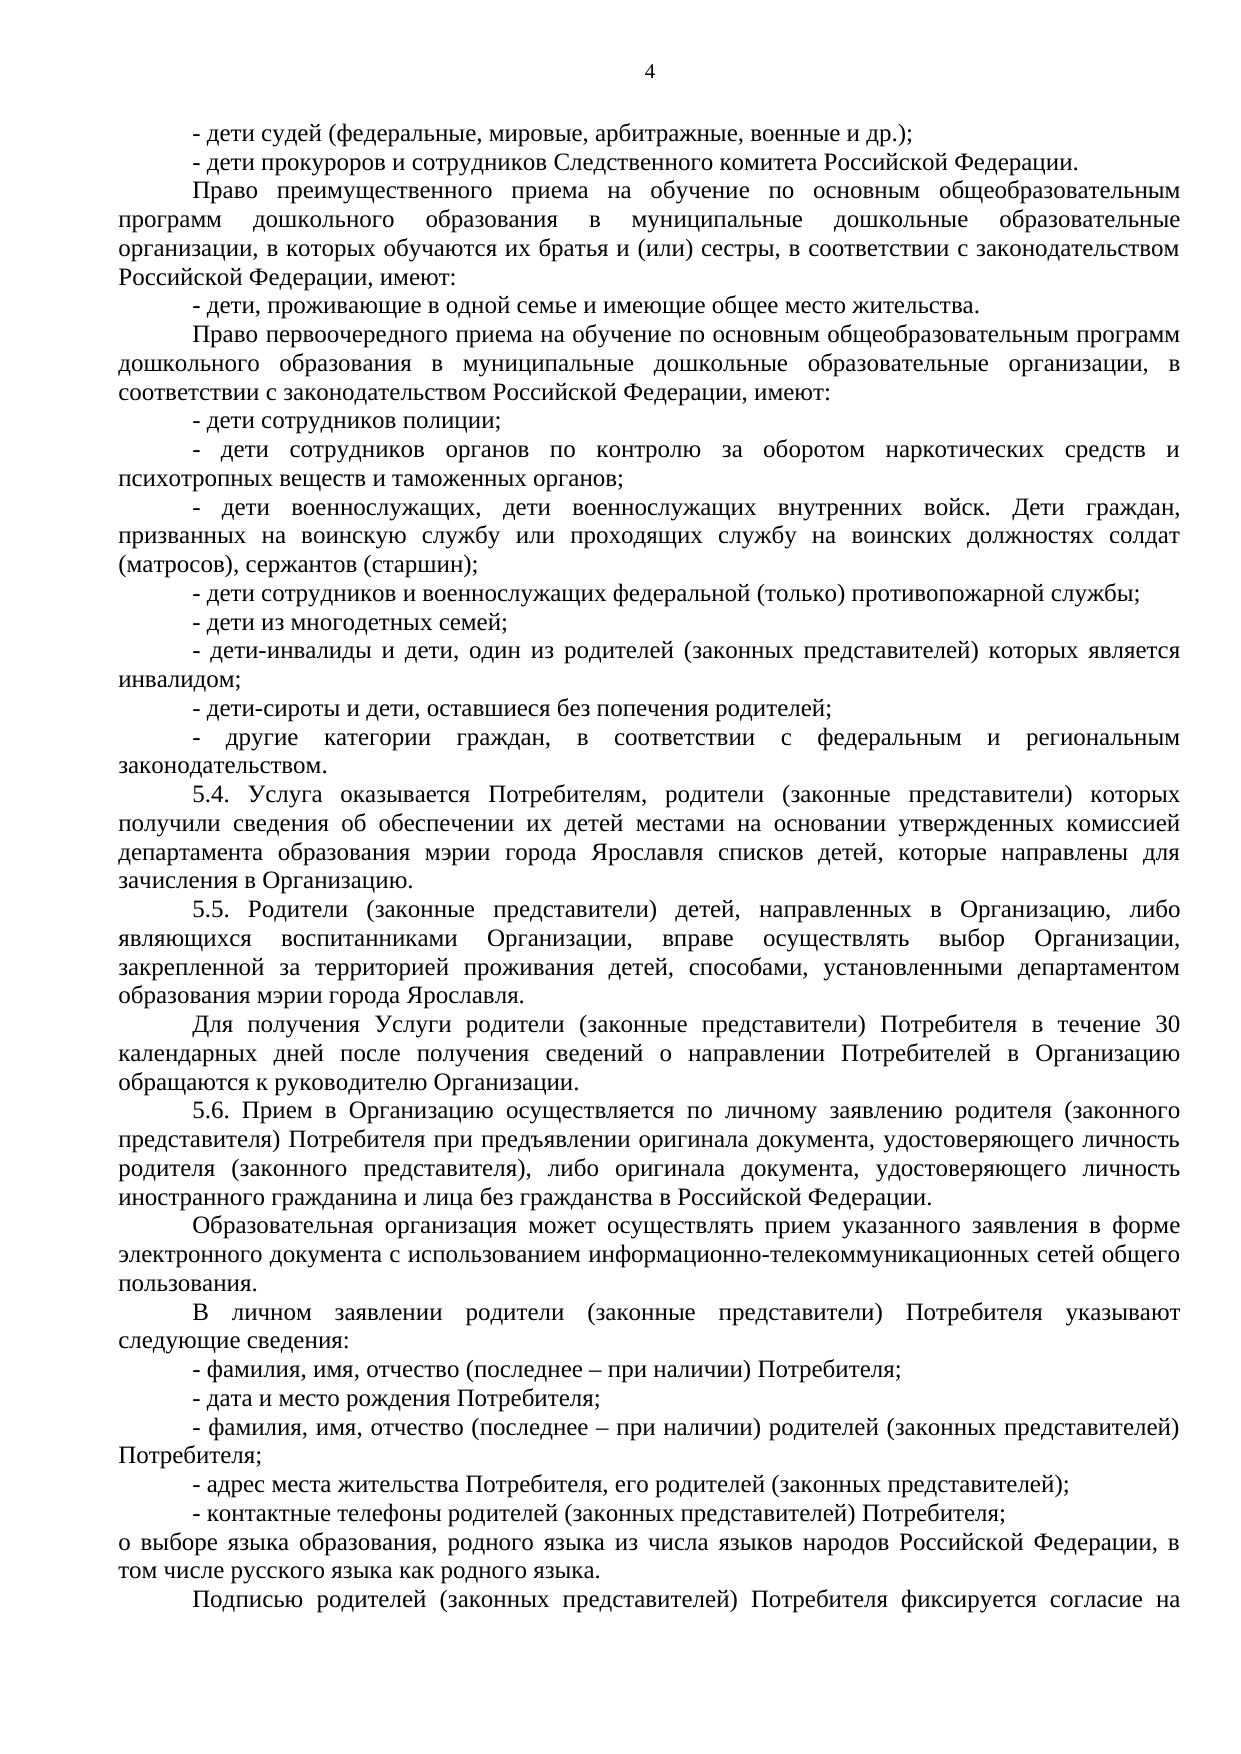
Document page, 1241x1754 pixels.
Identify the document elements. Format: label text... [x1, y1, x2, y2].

text - дети, проживающие в одной семье и имеющие общее место жительства. [118, 291, 1181, 319]
text о выборе языка образования, родного языка из числа языков народов Российской Федерации, в том числе русского языка как родного языка. [118, 1527, 1181, 1584]
text - дата и место рождения Потребителя; [118, 1383, 1181, 1412]
text - дети-инвалиды и дети, один из родителей (законных представителей) которых является инвалидом; [118, 636, 1181, 693]
text - другие категории граждан, в соответствии с федеральным и региональным законодательством. [118, 722, 1181, 779]
text - дети сотрудников органов по контролю за оборотом наркотических средств и психотропных веществ и таможенных органов; [118, 434, 1181, 492]
text Для получения Услуги родители (законные представители) Потребителя в течение 30 календарных дней после получения сведений о направлении Потребителей в Организацию обращаются к руководителю Организации. [118, 1009, 1181, 1096]
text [118, 1584, 1181, 1613]
text Образовательная организация может осуществлять прием указанного заявления в форме электронного документа с использованием информационно-телекоммуникационных сетей общего пользования. [118, 1211, 1181, 1297]
text - дети сотрудников и военнослужащих федеральной (только) противопожарной службы; [118, 578, 1181, 607]
text 5.5. Родители (законные представители) детей, направленных в Организацию, либо являющихся воспитанниками Организации, вправе осуществлять выбор Организации, закрепленной за территорией проживания детей, способами, установленными департаментом образования мэрии города Ярославля. [118, 894, 1181, 1009]
text - дети судей (федеральные, мировые, арбитражные, военные и др.); [118, 118, 1181, 147]
text 5.6. Прием в Организацию осуществляется по личному заявлению родителя (законного представителя) Потребителя при предъявлении оригинала документа, удостоверяющего личность родителя (законного представителя), либо оригинала документа, удостоверяющего личность иностранного гражданина и лица без гражданства в Российской Федерации. [118, 1096, 1181, 1211]
text - фамилия, имя, отчество (последнее – при наличии) Потребителя; [118, 1354, 1181, 1383]
text - адрес места жительства Потребителя, его родителей (законных представителей); [118, 1469, 1181, 1498]
text - дети сотрудников полиции; [118, 406, 1181, 434]
text Право первоочередного приема на обучение по основным общеобразовательным программ дошкольного образования в муниципальные дошкольные образовательные организации, в соответствии с законодательством Российской Федерации, имеют: [118, 319, 1181, 406]
text 5.4. Услуга оказывается Потребителям, родители (законные представители) которых получили сведения об обеспечении их детей местами на основании утвержденных комиссией департамента образования мэрии города Ярославля списков детей, которые направлены для зачисления в Организацию. [118, 779, 1181, 894]
text Право преимущественного приема на обучение по основным общеобразовательным программ дошкольного образования в муниципальные дошкольные образовательные организации, в которых обучаются их братья и (или) сестры, в соответствии с законодательством Российской Федерации, имеют: [118, 176, 1181, 291]
text - контактные телефоны родителей (законных представителей) Потребителя; [118, 1498, 1181, 1527]
text - дети прокуроров и сотрудников Следственного комитета Российской Федерации. [118, 147, 1181, 176]
text - дети из многодетных семей; [118, 607, 1181, 636]
text - дети-сироты и дети, оставшиеся без попечения родителей; [118, 693, 1181, 722]
text - фамилия, имя, отчество (последнее – при наличии) родителей (законных представителей) Потребителя; [118, 1412, 1181, 1469]
text В личном заявлении родители (законные представители) Потребителя указывают следующие сведения: [118, 1297, 1181, 1354]
text - дети военнослужащих, дети военнослужащих внутренних войск. Дети граждан, призванных на воинскую службу или проходящих службу на воинских должностях солдат (матросов), сержантов (старшин); [118, 492, 1181, 578]
